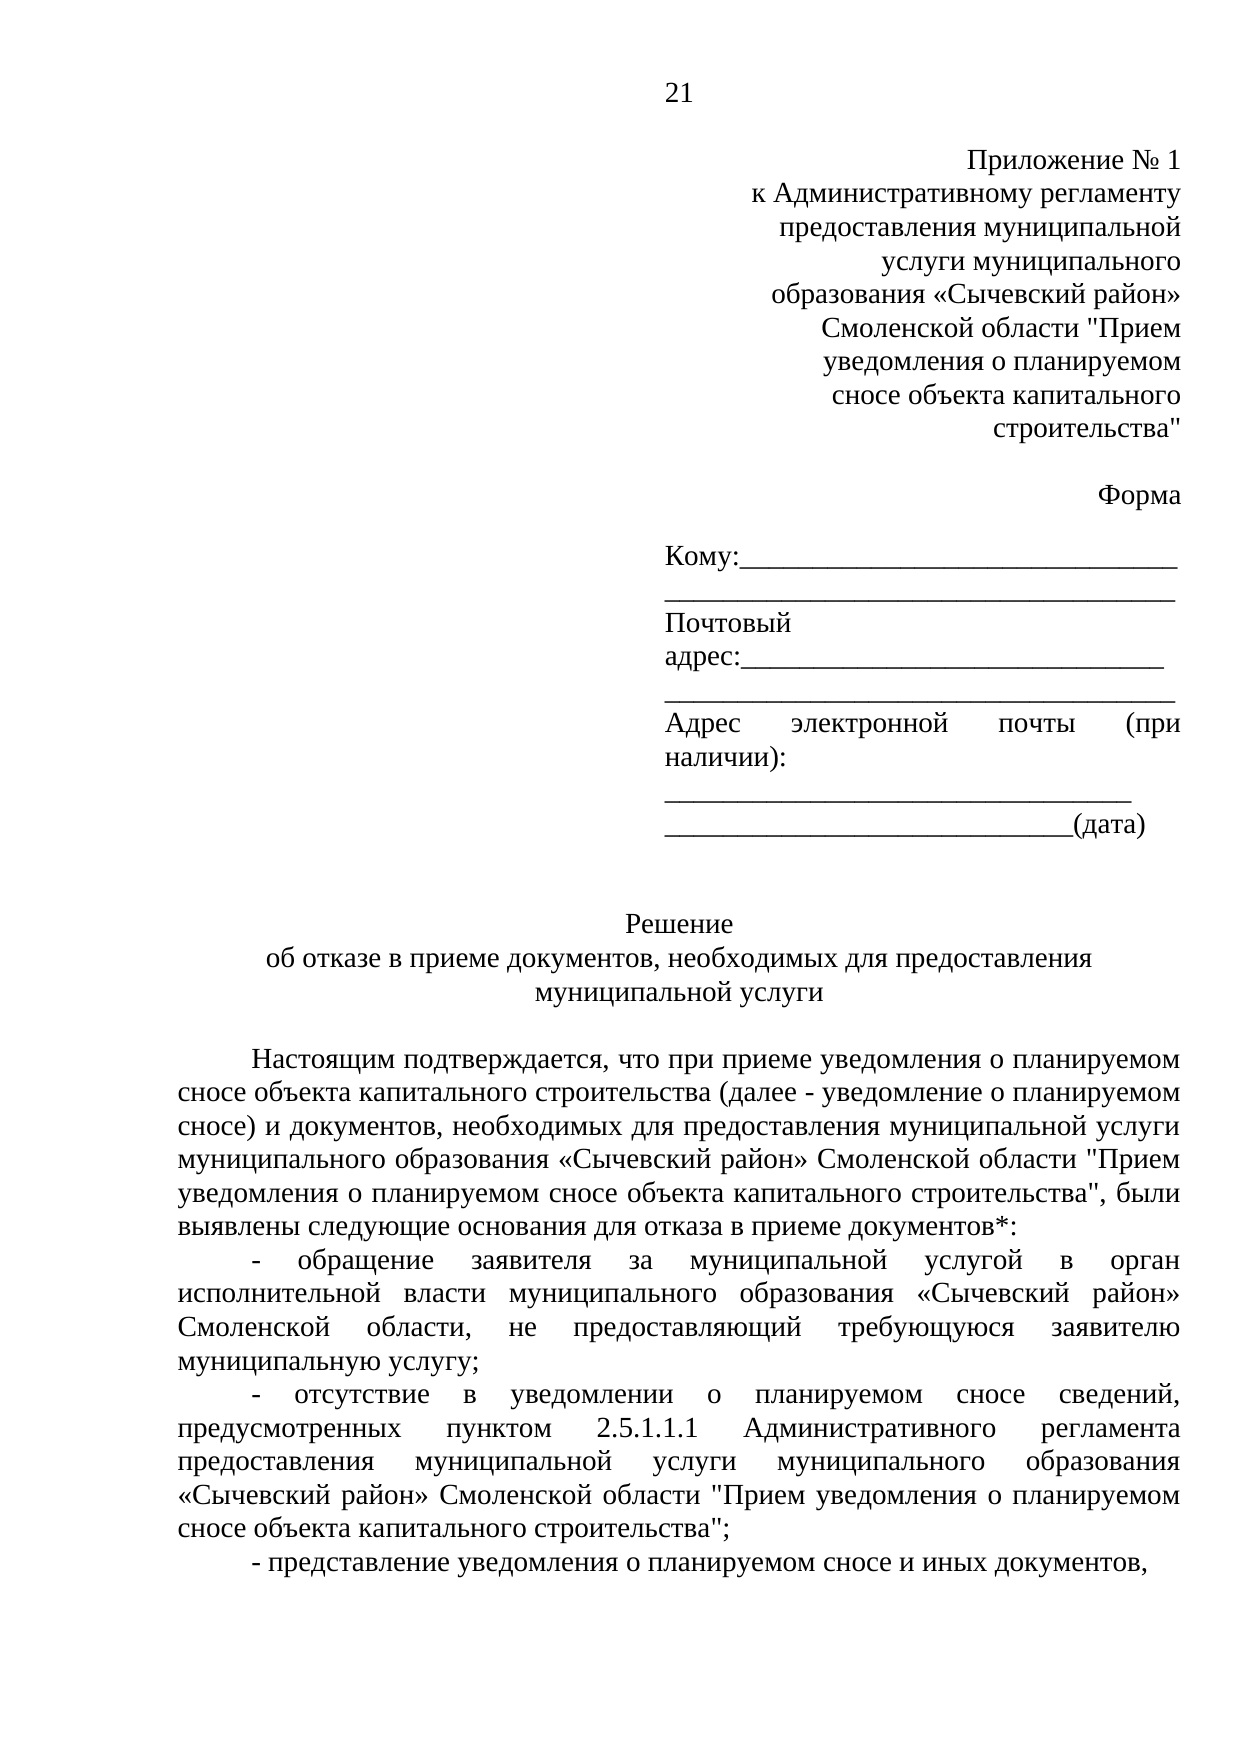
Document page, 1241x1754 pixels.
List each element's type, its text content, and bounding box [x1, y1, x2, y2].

text Форма [177, 477, 1181, 511]
text ____________________________(дата) [664, 806, 1181, 839]
text - представление уведомления о планируемом сносе и иных документов, [177, 1544, 1181, 1577]
text - обращение заявителя за муниципальной услугой в орган исполнительной власти муниципального образования «Сычевский район» Смоленской области, не предоставляющий требующуюся заявителю муниципальную услугу; [177, 1242, 1181, 1376]
text строительства" [177, 410, 1181, 444]
text Решение [177, 907, 1181, 940]
text образования «Сычевский район» [177, 276, 1181, 310]
text об отказе в приеме документов, необходимых для предоставления муниципальной услуги [177, 940, 1181, 1007]
text Смоленской области "Прием [177, 310, 1181, 343]
text ___________________________________ [664, 672, 1181, 705]
text услуги муниципального [177, 243, 1181, 276]
text уведомления о планируемом [177, 343, 1181, 377]
text ________________________________ [664, 772, 1181, 806]
text сносе объекта капитального [177, 377, 1181, 410]
text Почтовый адрес:_____________________________ [664, 605, 1181, 672]
text ___________________________________ [664, 571, 1181, 605]
text - отсутствие в уведомлении о планируемом сносе сведений, предусмотренных пунктом 2.5.1.1.1 Административного регламента предоставления муниципальной услуги муниципального образования «Сычевский район» Смоленской области "Прием уведомления о планируемом сносе объекта капитального строительства"; [177, 1376, 1181, 1544]
text Адрес электронной почты (при наличии): [664, 705, 1181, 772]
text Кому:______________________________ [664, 538, 1181, 571]
text Приложение № 1 к Административному регламенту предоставления муниципальной [177, 142, 1181, 243]
text Настоящим подтверждается, что при приеме уведомления о планируемом сносе объекта капитального строительства (далее - уведомление о планируемом сносе) и документов, необходимых для предоставления муниципальной услуги муниципального образования «Сычевский район» Смоленской области "Прием уведомления о планируемом сносе объекта капитального строительства", были выявлены следующие основания для отказа в приеме документов*: [177, 1041, 1181, 1242]
